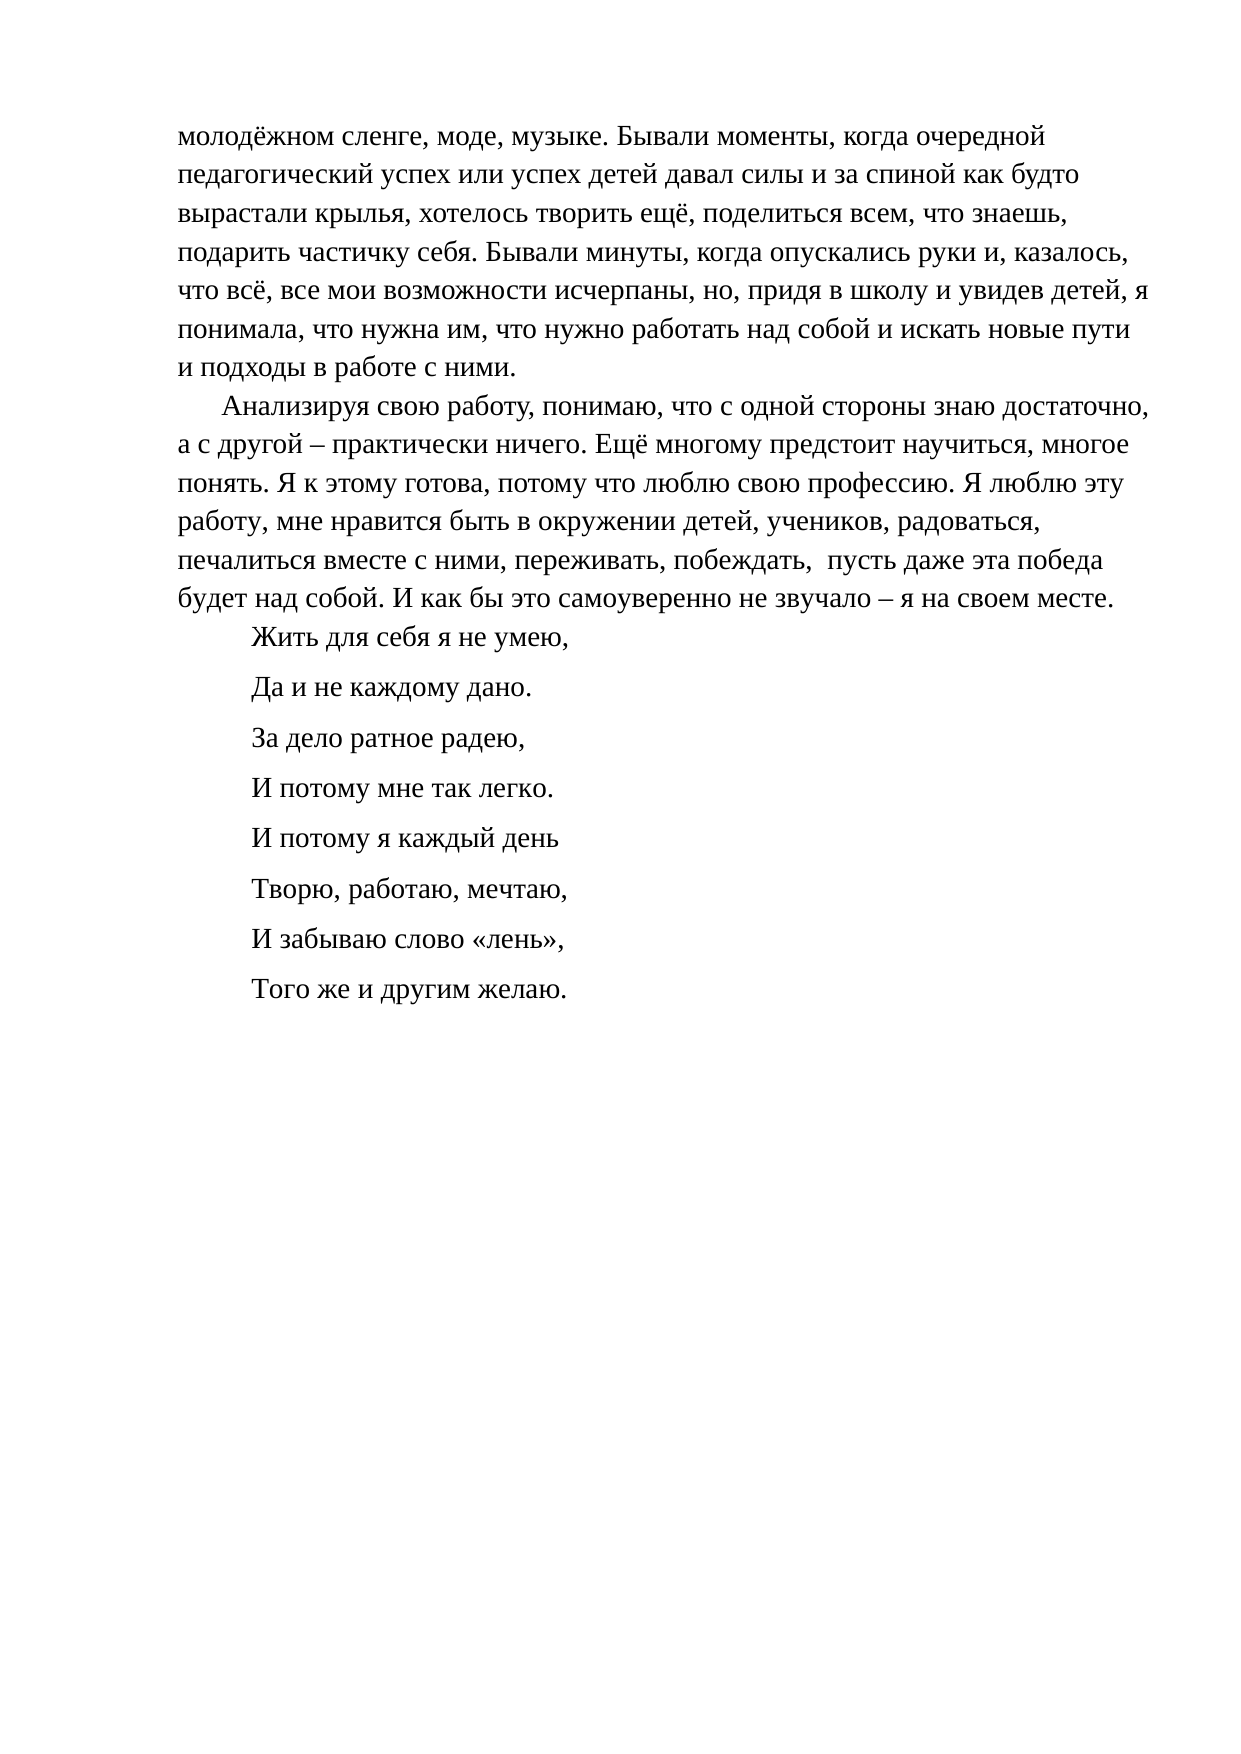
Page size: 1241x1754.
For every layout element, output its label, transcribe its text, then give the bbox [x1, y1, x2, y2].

text Жить для себя я не умею, [177, 619, 1152, 653]
text И потому мне так легко. [177, 770, 1152, 804]
text Того же и другим желаю. [177, 971, 1152, 1005]
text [177, 118, 1152, 383]
text Анализируя свою работу, понимаю, что с одной стороны знаю достаточно, а с другой – практически ничего. Ещё многому предстоит научиться, многое понять. Я к этому готова, потому что люблю свою профессию. Я люблю эту работу, мне нравится быть в окружении детей, учеников, радоваться, печалиться вместе с ними, переживать, побеждать, пусть даже эта победа будет над собой. И как бы это самоуверенно не звучало – я на своем месте. [177, 388, 1152, 614]
text Творю, работаю, мечтаю, [177, 871, 1152, 904]
text За дело ратное радею, [177, 720, 1152, 753]
text Да и не каждому дано. [177, 669, 1152, 703]
text И потому я каждый день [177, 820, 1152, 854]
text И забываю слово «лень», [177, 921, 1152, 954]
